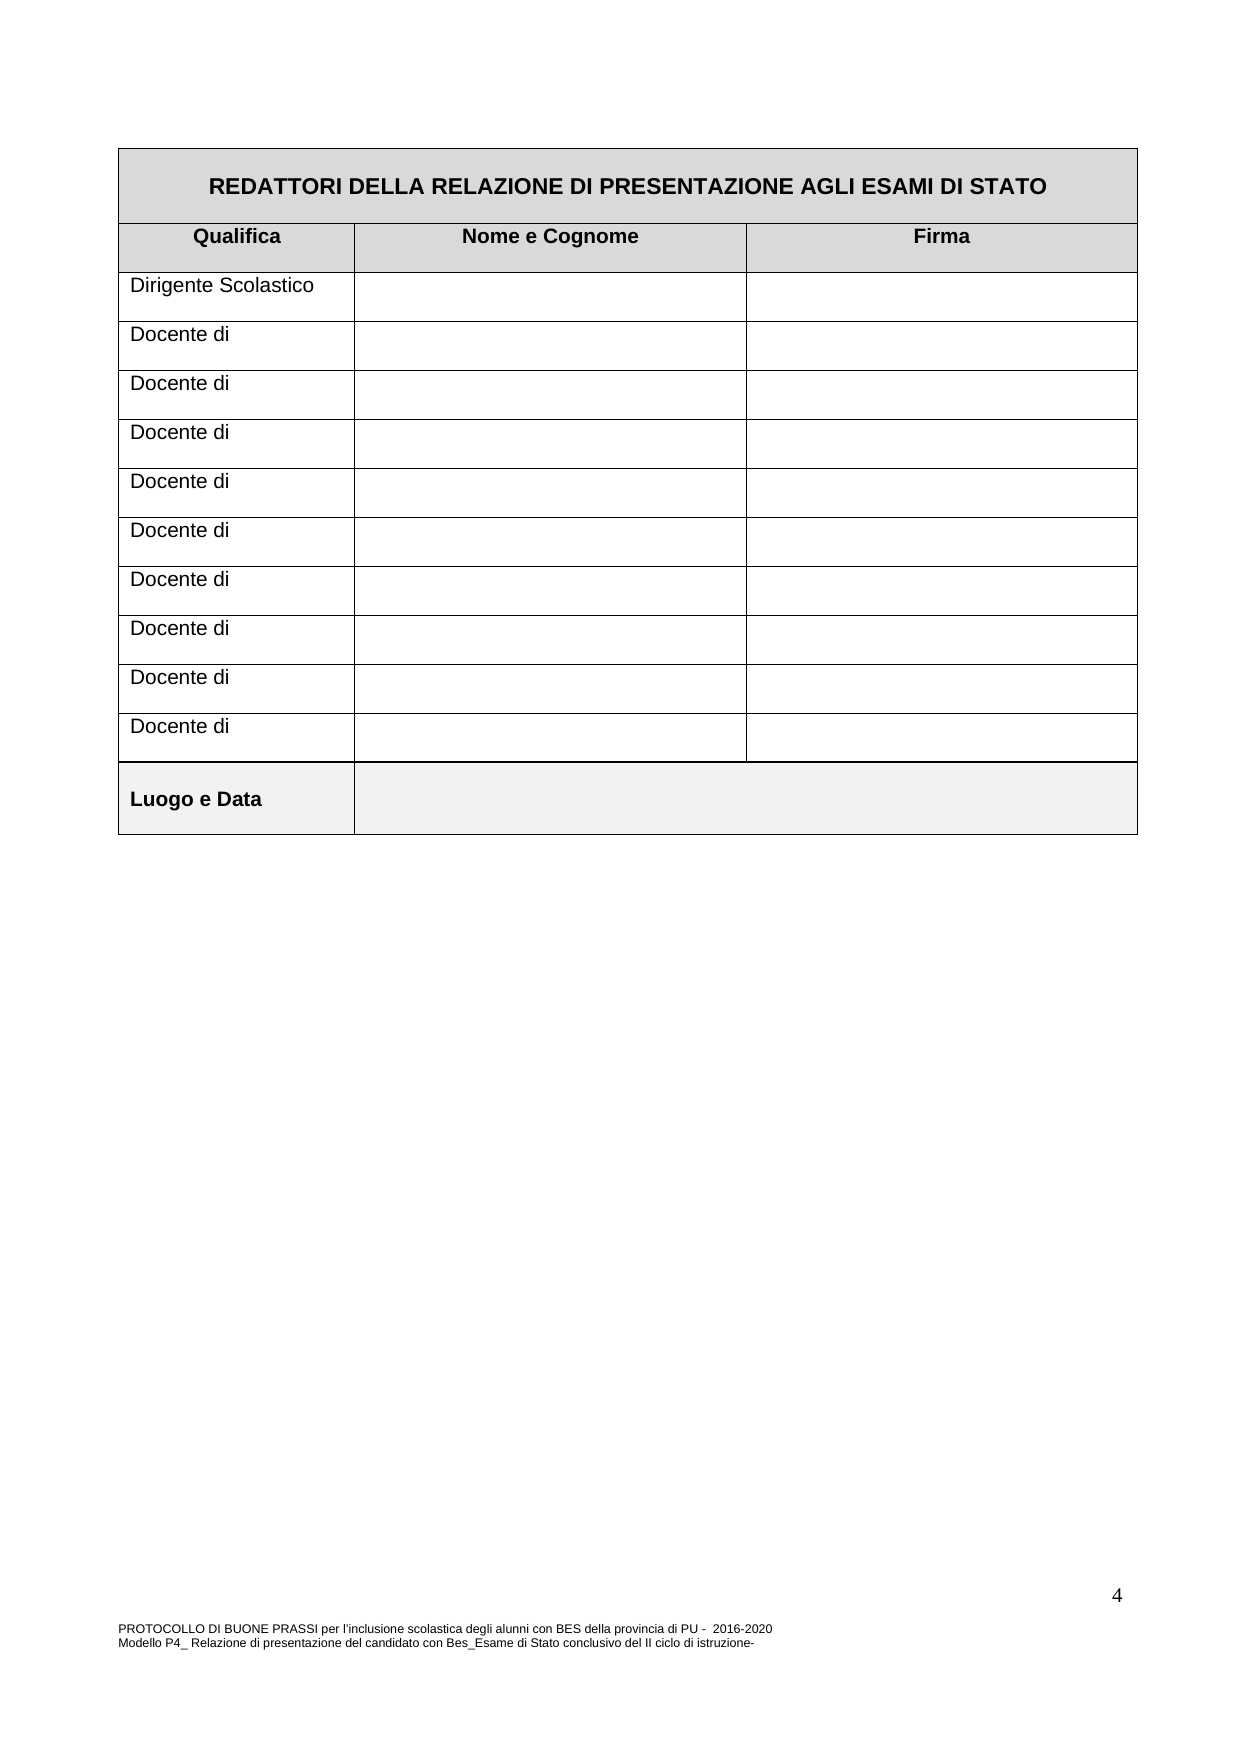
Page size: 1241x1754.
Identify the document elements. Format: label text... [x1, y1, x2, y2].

table_cell Firma [747, 224, 1137, 272]
table_cell [747, 322, 1137, 370]
table_cell Docente di [119, 714, 354, 761]
table_cell Luogo e Data [119, 763, 354, 834]
table_cell [355, 371, 746, 419]
table_cell [747, 616, 1137, 663]
table_cell [747, 567, 1137, 614]
table_cell [747, 371, 1137, 419]
table_cell [355, 567, 746, 614]
table_cell Qualifica [119, 224, 354, 272]
table_cell Docente di [119, 420, 354, 468]
table_cell [747, 714, 1137, 761]
table_cell Docente di [119, 371, 354, 419]
table_cell [355, 665, 746, 712]
table_cell [355, 420, 746, 468]
table_cell [355, 469, 746, 517]
table_cell [355, 763, 1137, 834]
table_cell Nome e Cognome [355, 224, 746, 272]
table_cell [747, 518, 1137, 566]
table_cell Docente di [119, 665, 354, 712]
table_cell [355, 714, 746, 761]
table_cell [355, 273, 746, 321]
table_cell [747, 665, 1137, 712]
table_cell Dirigente Scolastico [119, 273, 354, 321]
table_header REDATTORI DELLA RELAZIONE DI PRESENTAZIONE AGLI ESAMI DI STATO [119, 149, 1137, 223]
table_cell Docente di [119, 322, 354, 370]
table_cell Docente di [119, 616, 354, 663]
table_cell Docente di [119, 469, 354, 517]
table_cell [747, 273, 1137, 321]
table_cell [355, 518, 746, 566]
table_cell [355, 322, 746, 370]
table_cell Docente di [119, 518, 354, 566]
table_cell [747, 469, 1137, 517]
table_cell [747, 420, 1137, 468]
table_cell Docente di [119, 567, 354, 614]
table_cell [355, 616, 746, 663]
